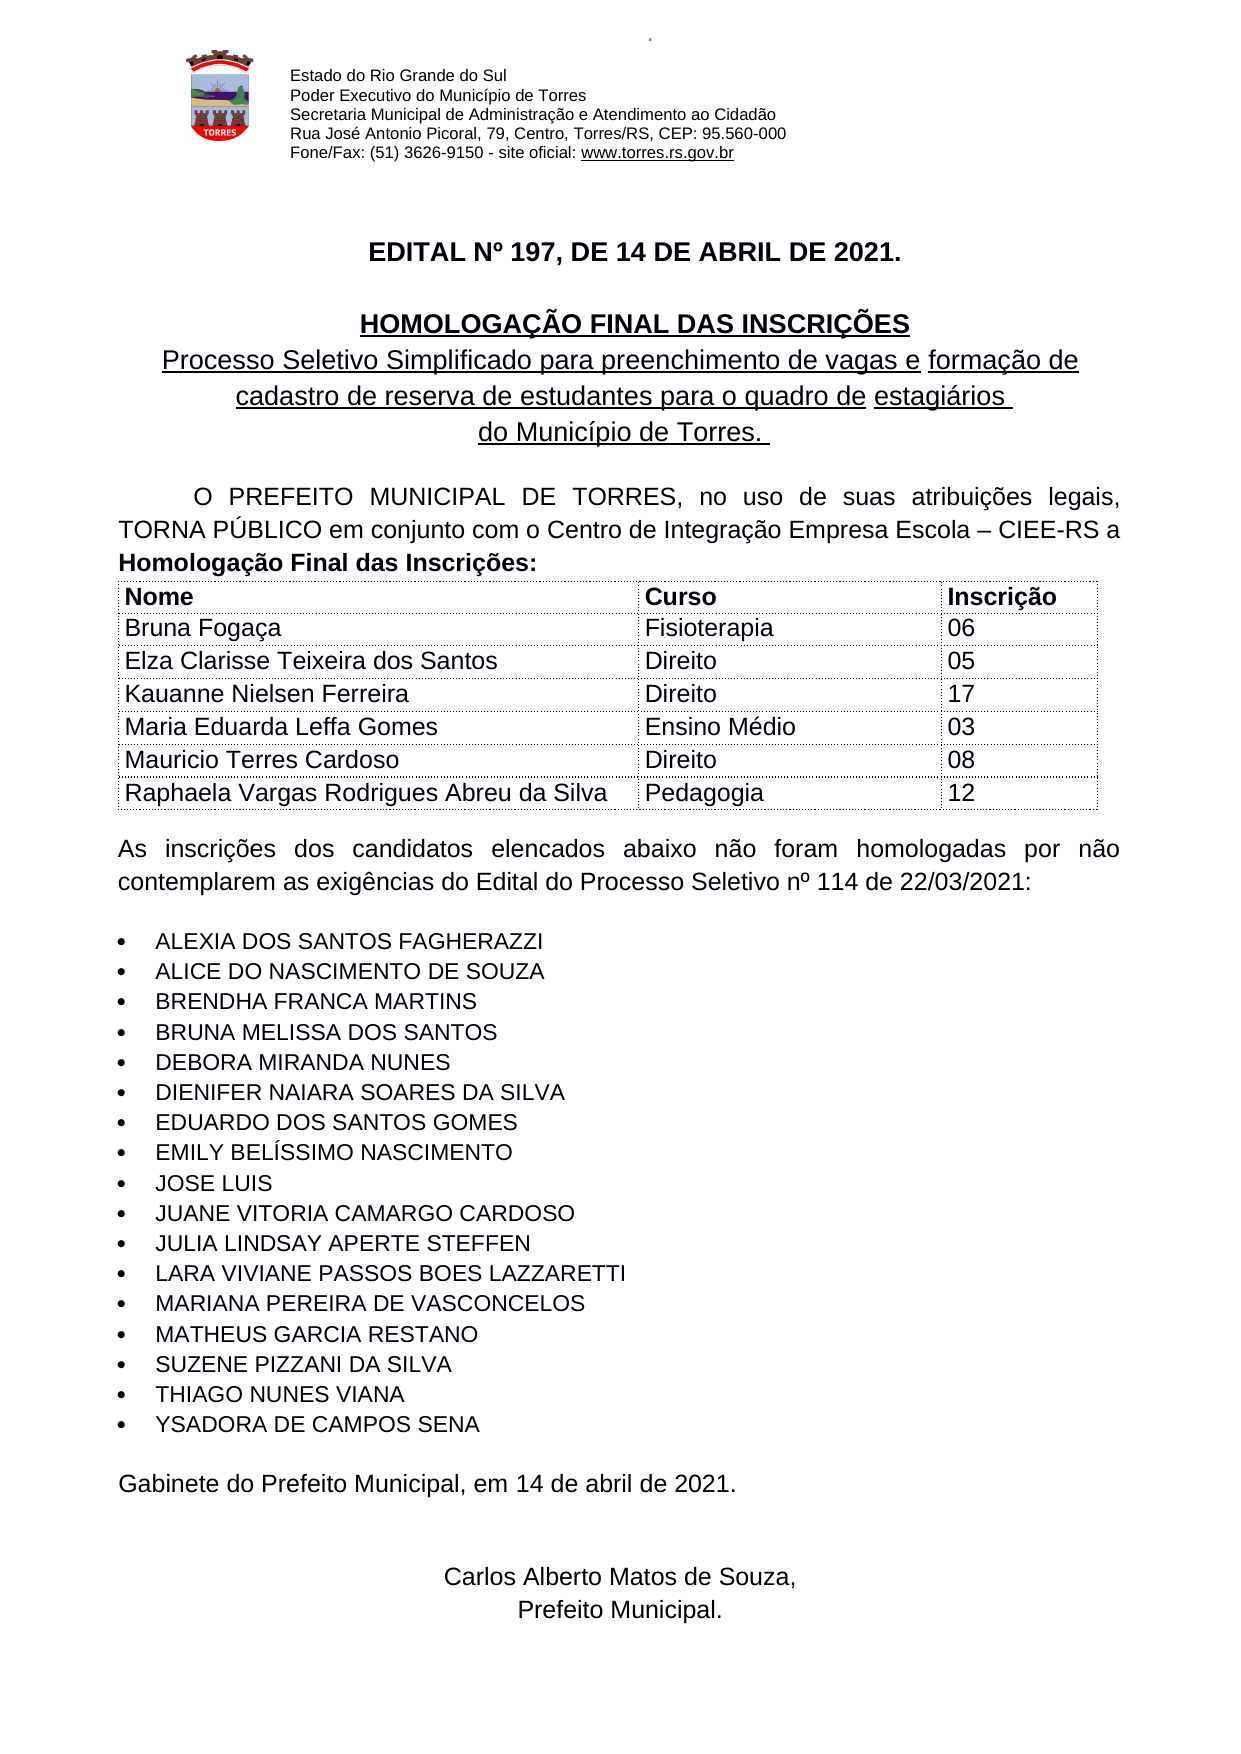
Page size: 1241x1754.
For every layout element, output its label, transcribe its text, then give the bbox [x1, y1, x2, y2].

text Gabinete do Prefeito Municipal, em 14 de abril de 2021. [118, 1469, 1122, 1498]
list THIAGO NUNES VIANA [118, 1381, 1122, 1407]
text Prefeito Municipal. [118, 1595, 1122, 1624]
table_cell Mauricio Terres Cardoso [118, 744, 638, 776]
text Processo Seletivo Simplificado para preenchimento de vagas e formação de cadastro de reserva de estudantes para o quadro de estagiários [118, 344, 1122, 411]
table_cell Direito [638, 678, 941, 711]
table_cell 17 [941, 678, 1098, 711]
table_cell Ensino Médio [638, 711, 941, 744]
table_cell Raphaela Vargas Rodrigues Abreu da Silva [118, 776, 638, 809]
table_cell 12 [941, 776, 1098, 809]
table_header Nome [118, 581, 638, 612]
table_cell Maria Eduarda Leffa Gomes [118, 711, 638, 744]
list MARIANA PEREIRA DE VASCONCELOS [118, 1290, 1122, 1317]
list LARA VIVIANE PASSOS BOES LAZZARETTI [118, 1260, 1122, 1286]
list JOSE LUIS [118, 1169, 1122, 1196]
table_cell 08 [941, 744, 1098, 776]
table_cell Elza Clarisse Teixeira dos Santos [118, 645, 638, 678]
list JULIA LINDSAY APERTE STEFFEN [118, 1230, 1122, 1256]
picture [185, 50, 254, 141]
list MATHEUS GARCIA RESTANO [118, 1321, 1122, 1347]
table_cell Bruna Fogaça [118, 613, 638, 645]
table_cell 03 [941, 711, 1098, 744]
text Carlos Alberto Matos de Souza, [118, 1562, 1122, 1591]
text EDITAL Nº 197, DE 14 DE ABRIL DE 2021. [155, 236, 1115, 267]
table_header Inscrição [941, 581, 1098, 612]
list EMILY BELÍSSIMO NASCIMENTO [118, 1139, 1122, 1166]
table_cell Direito [638, 645, 941, 678]
list BRUNA MELISSA DOS SANTOS [118, 1018, 1122, 1045]
table_cell Pedagogia [638, 776, 941, 809]
table_cell 06 [941, 613, 1098, 645]
text do Município de Torres. [118, 416, 1122, 447]
table_header Curso [638, 581, 941, 612]
text O PREFEITO MUNICIPAL DE TORRES, no uso de suas atribuições legais, TORNA PÚBLICO em conjunto com o Centro de Integração Empresa Escola – CIEE-RS a Homologação Final das Inscrições: [118, 482, 1122, 577]
list YSADORA DE CAMPOS SENA [118, 1411, 1122, 1437]
list BRENDHA FRANCA MARTINS [118, 988, 1122, 1014]
list SUZENE PIZZANI DA SILVA [118, 1351, 1122, 1377]
list DEBORA MIRANDA NUNES [118, 1049, 1122, 1075]
text As inscrições dos candidatos elencados abaixo não foram homologadas por não contemplarem as exigências do Edital do Processo Seletivo nº 114 de 22/03/2021: [118, 834, 1122, 896]
table_cell Fisioterapia [638, 613, 941, 645]
list DIENIFER NAIARA SOARES DA SILVA [118, 1079, 1122, 1105]
list ALICE DO NASCIMENTO DE SOUZA [118, 958, 1122, 984]
table_cell Direito [638, 744, 941, 776]
table_cell 05 [941, 645, 1098, 678]
list EDUARDO DOS SANTOS GOMES [118, 1109, 1122, 1135]
list JUANE VITORIA CAMARGO CARDOSO [118, 1200, 1122, 1226]
table_cell Kauanne Nielsen Ferreira [118, 678, 638, 711]
list ALEXIA DOS SANTOS FAGHERAZZI [118, 928, 1122, 954]
text HOMOLOGAÇÃO FINAL DAS INSCRIÇÕES [155, 308, 1115, 339]
